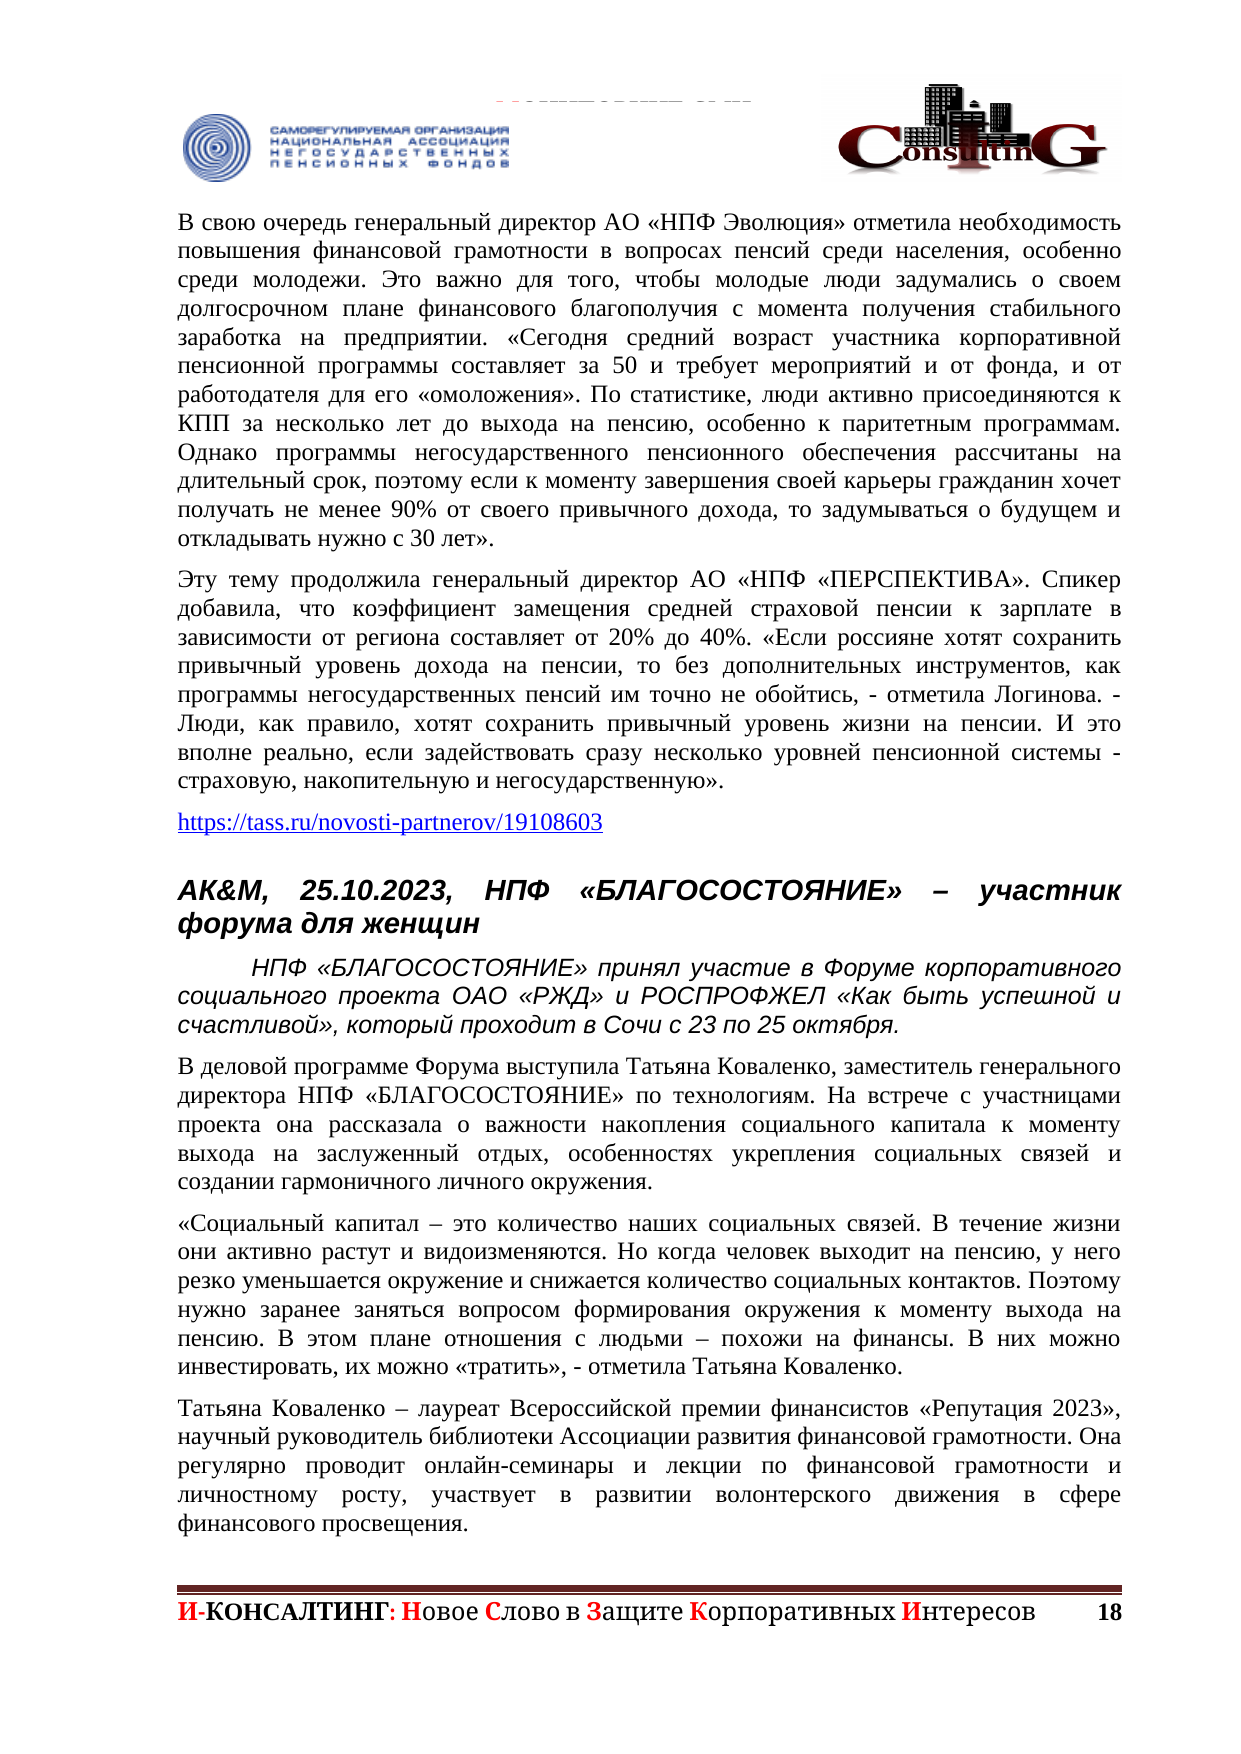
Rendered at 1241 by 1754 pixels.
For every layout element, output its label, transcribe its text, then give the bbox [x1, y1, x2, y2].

text https://tass.ru/novosti-partnerov/19108603 [177, 807, 1122, 836]
text «Социальный капитал – это количество наших социальных связей. В течение жизни они активно растут и видоизменяются. Но когда человек выходит на пенсию, у него резко уменьшается окружение и снижается количество социальных контактов. Поэтому нужно заранее заняться вопросом формирования окружения к моменту выхода на пенсию. В этом плане отношения с людьми – похожи на финансы. В них можно инвестировать, их можно «тратить», - отметила Татьяна Коваленко. [177, 1208, 1122, 1380]
subtitle АК&М, 25.10.2023, НПФ «БЛАГОСОСТОЯНИЕ» – участник форума для женщин [177, 873, 1122, 940]
text В деловой программе Форума выступила Татьяна Коваленко, заместитель генерального директора НПФ «БЛАГОСОСТОЯНИЕ» по технологиям. На встрече с участницами проекта она рассказала о важности накопления социального капитала к моменту выхода на заслуженный отдых, особенностях укрепления социальных связей и создании гармоничного личного окружения. [177, 1051, 1122, 1195]
text В свою очередь генеральный директор АО «НПФ Эволюция» отметила необходимость повышения финансовой грамотности в вопросах пенсий среди населения, особенно среди молодежи. Это важно для того, чтобы молодые люди задумались о своем долгосрочном плане финансового благополучия с момента получения стабильного заработка на предприятии. «Сегодня средний возраст участника корпоративной пенсионной программы составляет за 50 и требует мероприятий и от фонда, и от работодателя для его «омоложения». По статистике, люди активно присоединяются к КПП за несколько лет до выхода на пенсию, особенно к паритетным программам. Однако программы негосударственного пенсионного обеспечения рассчитаны на длительный срок, поэтому если к моменту завершения своей карьеры гражданин хочет получать не менее 90% от своего привычного дохода, то задумываться о будущем и откладывать нужно с 30 лет». [177, 207, 1122, 552]
picture [183, 114, 509, 182]
text Эту тему продолжила генеральный директор АО «НПФ «ПЕРСПЕКТИВА». Спикер добавила, что коэффициент замещения средней страховой пенсии к зарплате в зависимости от региона составляет от 20% до 40%. «Если россияне хотят сохранить привычный уровень дохода на пенсии, то без дополнительных инструментов, как программы негосударственных пенсий им точно не обойтись, - отметила Логинова. - Люди, как правило, хотят сохранить привычный уровень жизни на пенсии. И это вполне реально, если задействовать сразу несколько уровней пенсионной системы - страховую, накопительную и негосударственную». [177, 564, 1122, 794]
subtitle НПФ «БЛАГОСОСТОЯНИЕ» принял участие в Форуме корпоративного социального проекта ОАО «РЖД» и РОСПРОФЖЕЛ «Как быть успешной и счастливой», который проходит в Сочи с 23 по 25 октября. [177, 953, 1122, 1039]
text Татьяна Коваленко – лауреат Всероссийской премии финансистов «Репутация 2023», научный руководитель библиотеки Ассоциации развития финансовой грамотности. Она регулярно проводит онлайн-семинары и лекции по финансовой грамотности и личностному росту, участвует в развитии волонтерского движения в сфере финансового просвещения. [177, 1393, 1122, 1536]
picture [821, 73, 1122, 182]
